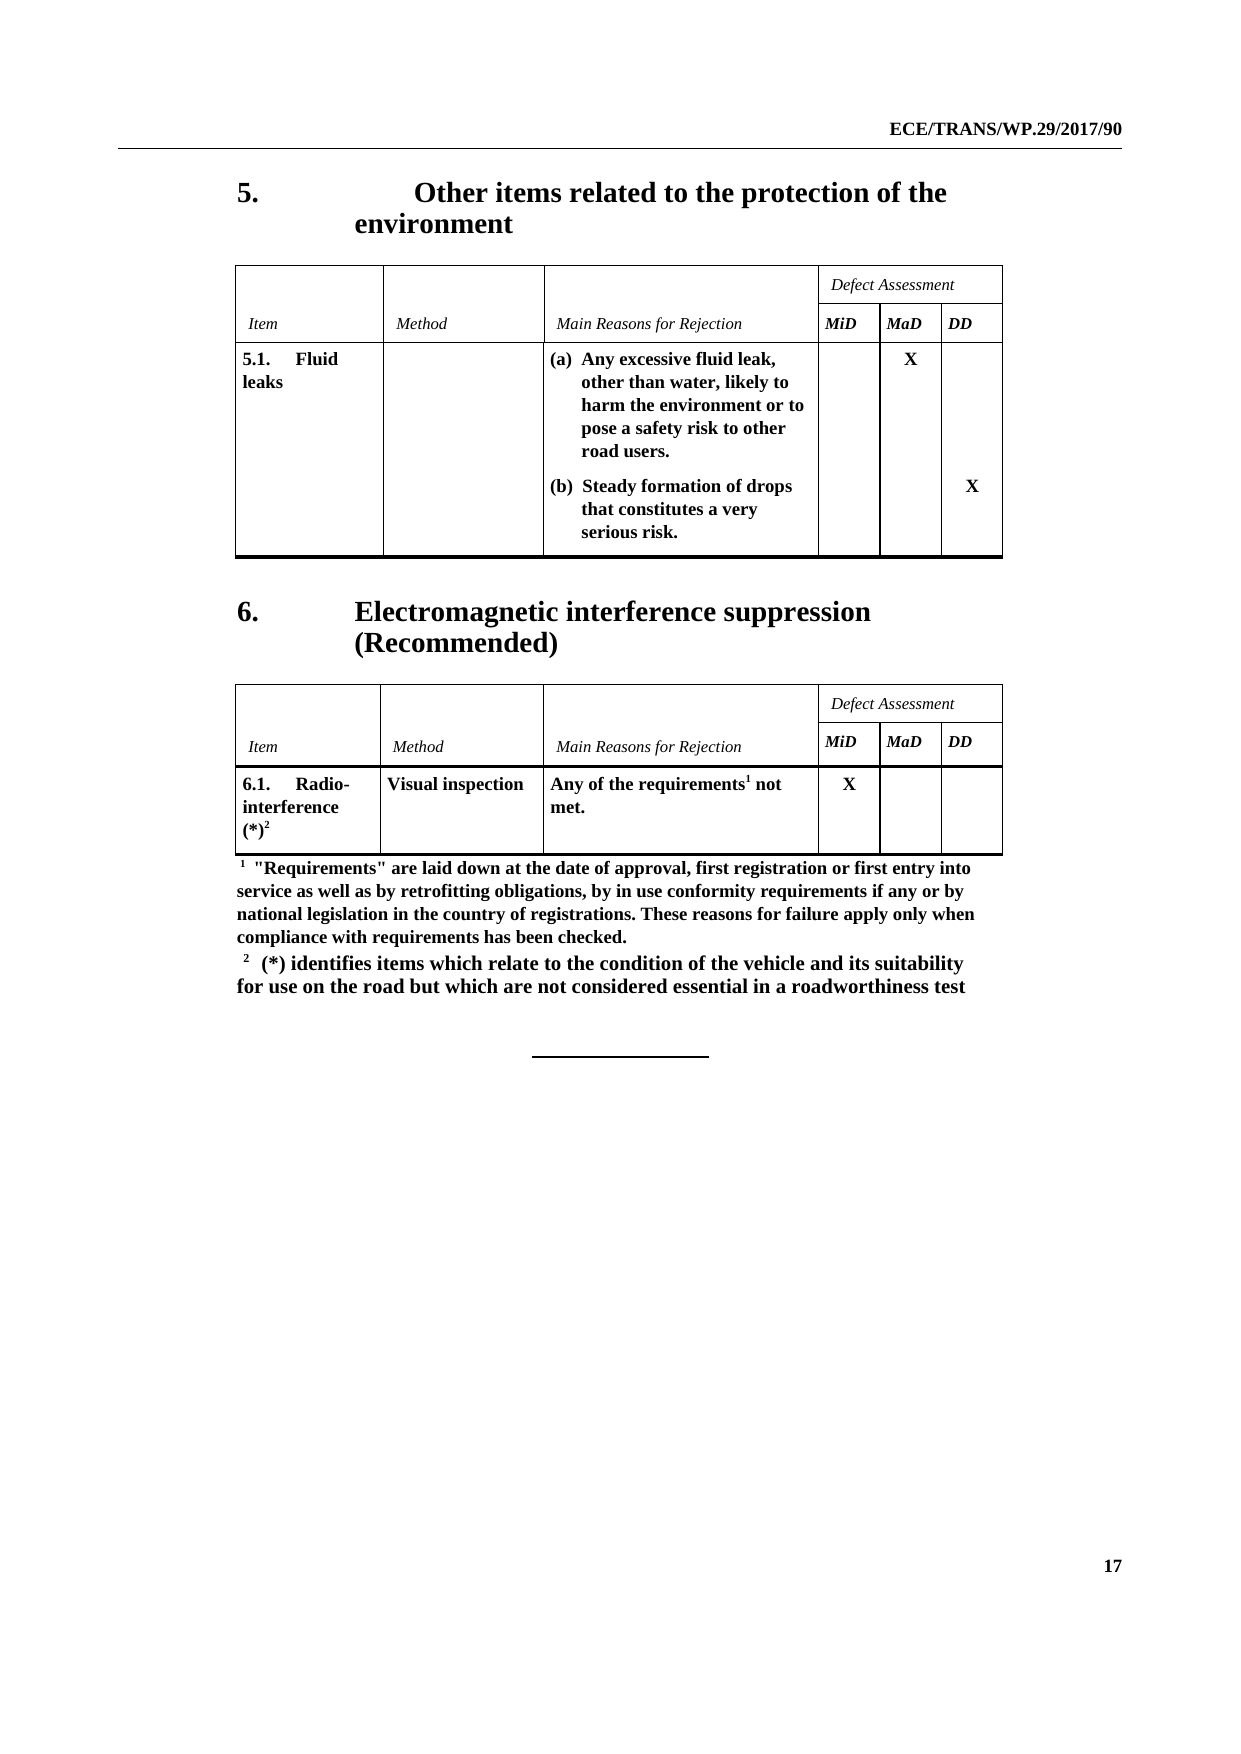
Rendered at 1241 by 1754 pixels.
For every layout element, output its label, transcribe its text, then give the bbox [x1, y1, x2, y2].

table_header Main Reasons for Rejection [545, 266, 818, 342]
table_cell MiD [819, 304, 879, 342]
table_cell MaD [881, 723, 941, 765]
table_cell DD [942, 304, 1002, 342]
table_cell X [881, 343, 941, 555]
table_cell DD [942, 723, 1002, 765]
table_cell 1 "Requirements" are laid down at the date of approval, first registration or first entry into service as well as by retrofitting obligations, by in use conformity requirements if any or by national legislation in the country of registrations. These reasons for failure apply only when compliance with requirements has been checked. 2 (*) identifies items which relate to the condition of the vehicle and its suitability for use on the road but which are not considered essential in a roadworthiness test [236, 856, 1003, 1011]
table_cell [881, 768, 941, 853]
table_cell X [942, 343, 1002, 555]
table_cell MaD [881, 304, 941, 342]
table_cell [819, 343, 879, 555]
table_header Method [381, 685, 543, 765]
table_header Defect Assessment [819, 266, 1002, 303]
table_header Defect Assessment [819, 685, 1002, 722]
table_cell Visual inspection [381, 768, 543, 853]
text 6. Electromagnetic interference suppression (Recommended) [237, 596, 1004, 658]
table_cell X [819, 768, 879, 853]
table_cell 5.1. Fluid leaks [236, 343, 383, 555]
table_cell [384, 343, 543, 555]
table_header Method [384, 266, 544, 342]
table_cell 6.1. Radio-interference (*)2 [236, 768, 380, 853]
table_cell Any of the requirements1 not met. [544, 768, 818, 853]
table_header Item [236, 266, 383, 342]
text 5. Other items related to the protection of the environment [237, 177, 1004, 240]
table_cell (a) Any excessive fluid leak, other than water, likely to harm the environment or to pose a safety risk to other road users. (b) Steady formation of drops that constitutes a very serious risk. [544, 343, 818, 555]
table_cell MiD [819, 723, 879, 765]
table_header Item [236, 685, 380, 765]
table_header Main Reasons for Rejection [544, 685, 818, 765]
table_cell [942, 768, 1002, 853]
